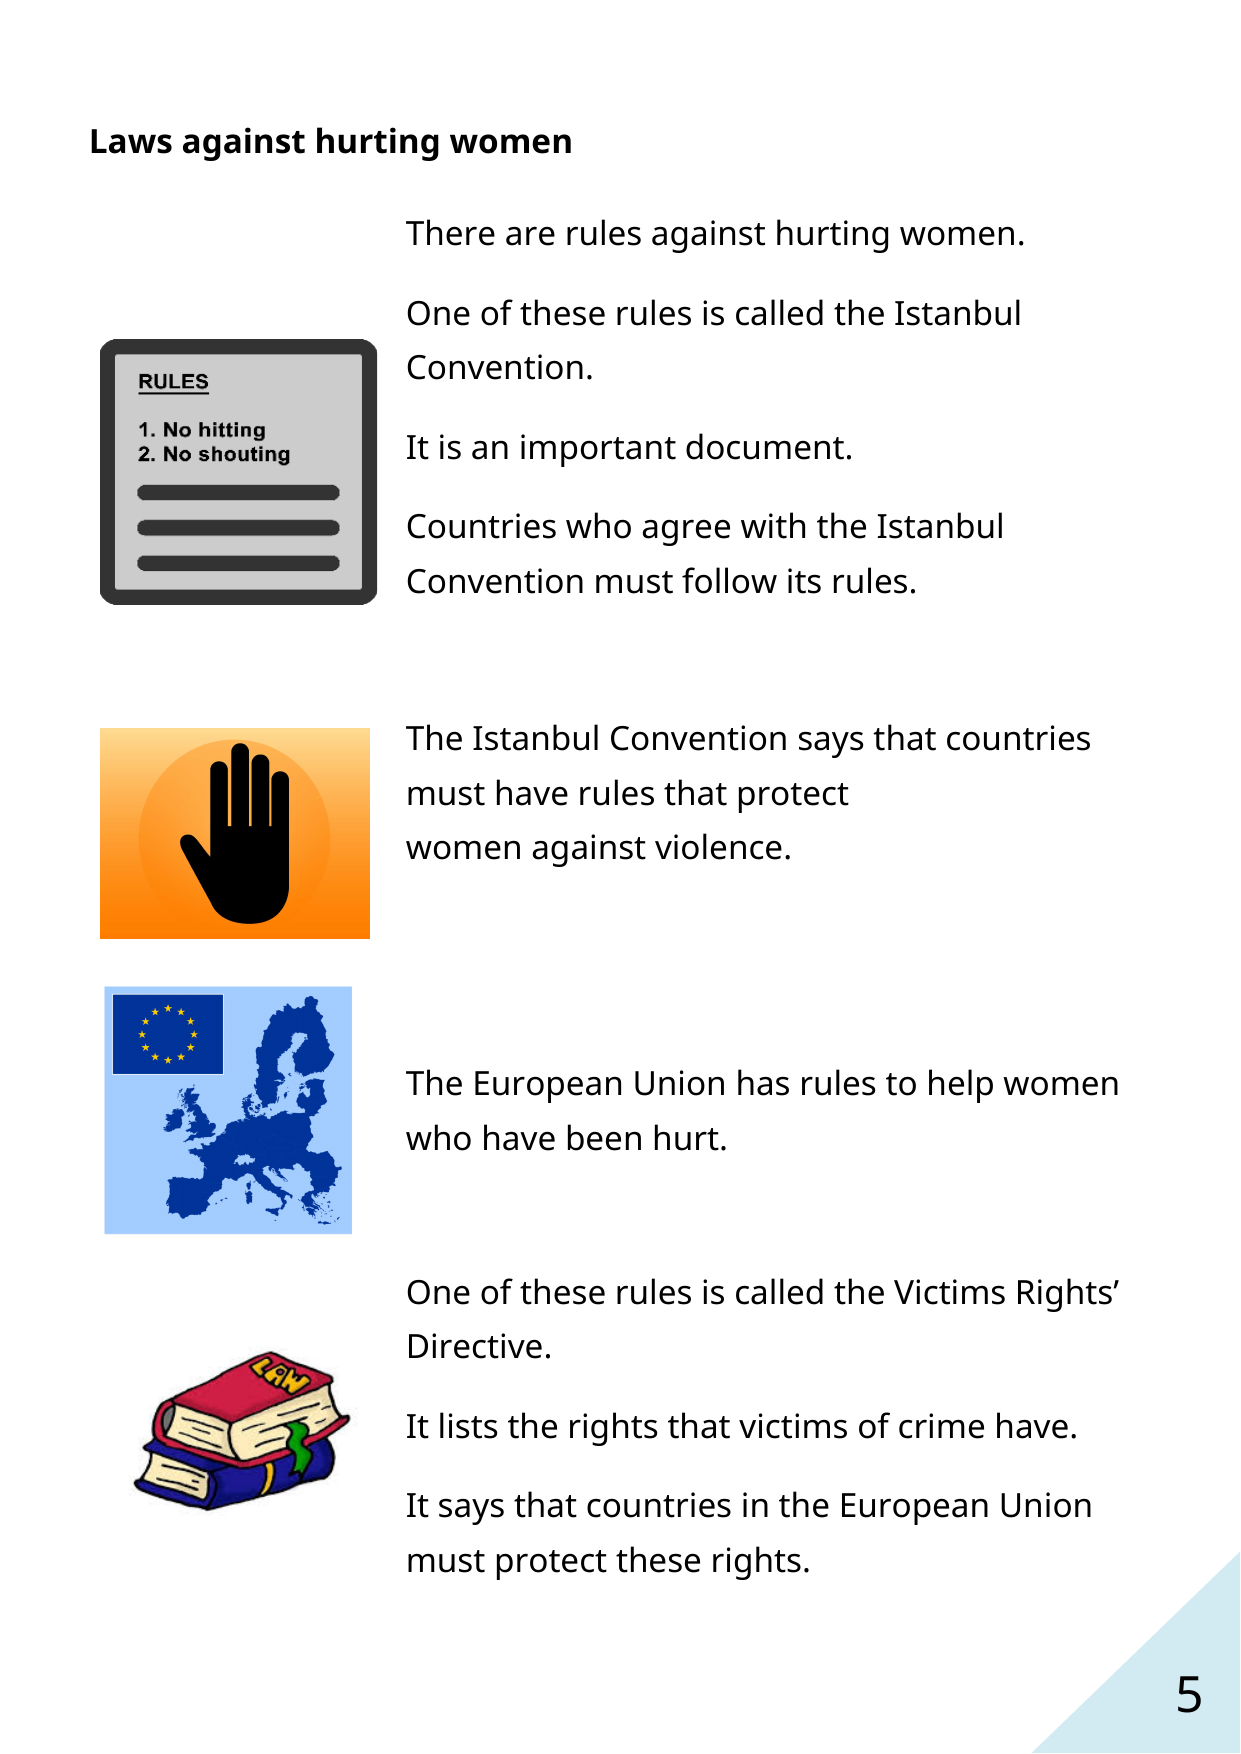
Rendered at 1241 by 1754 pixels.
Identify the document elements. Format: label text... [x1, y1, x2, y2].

table_cell The Istanbul Convention says that countries must have rules that protect women against violence. [394, 715, 1151, 981]
text Laws against hurting women [89, 118, 1152, 163]
table_cell [89, 1269, 394, 1612]
table_cell [89, 981, 394, 1269]
picture [100, 1288, 382, 1563]
table_cell One of these rules is called the Victims Rights’ Directive. It lists the rights that victims of crime have. It says that countries in the European Union must protect these rights. [394, 1269, 1151, 1612]
table_header [89, 210, 394, 715]
picture [100, 981, 357, 1239]
picture [100, 728, 370, 939]
table_cell The European Union has rules to help women who have been hurt. [394, 981, 1151, 1269]
picture [100, 339, 378, 605]
table_header There are rules against hurting women. One of these rules is called the Istanbul Convention. It is an important document. Countries who agree with the Istanbul Convention must follow its rules. [394, 210, 1151, 715]
table_cell [89, 715, 394, 981]
